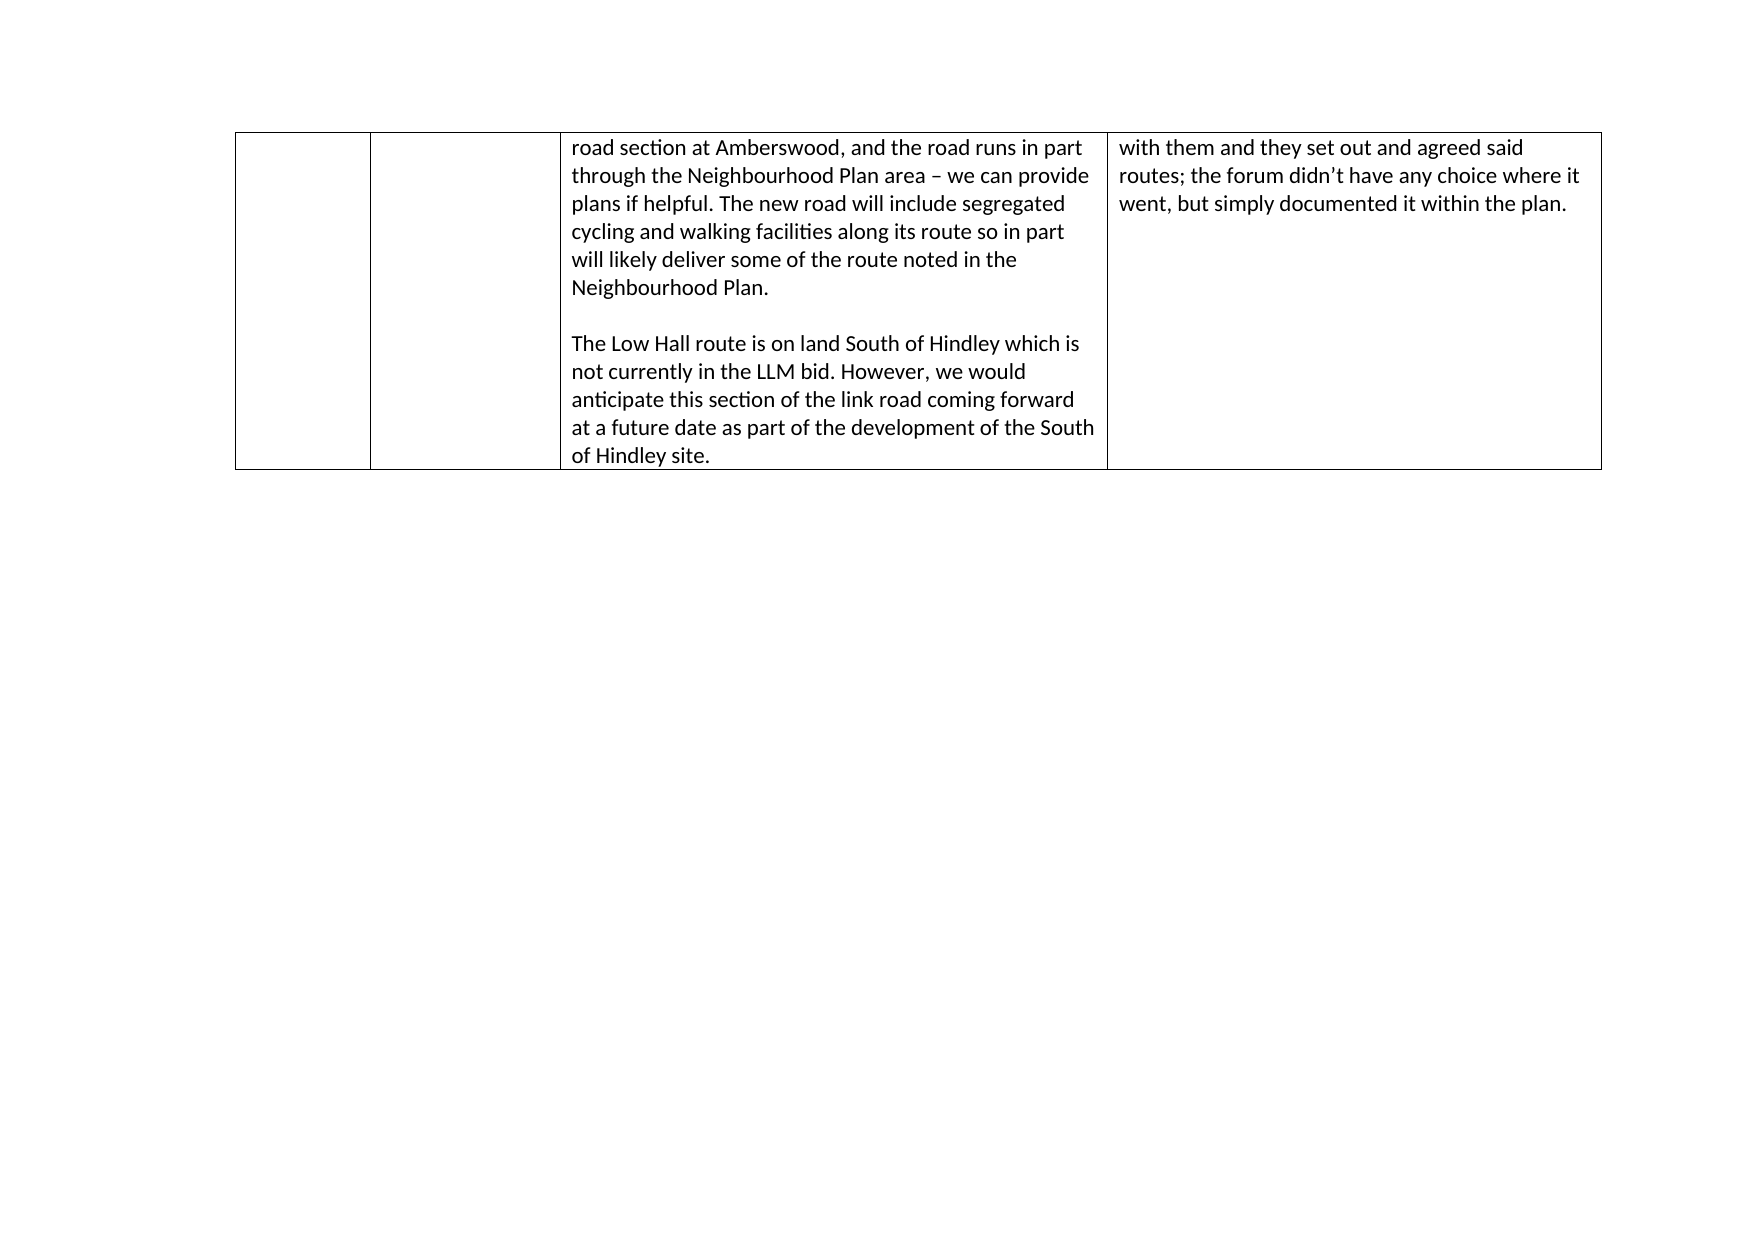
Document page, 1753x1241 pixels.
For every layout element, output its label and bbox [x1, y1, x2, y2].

table_cell [371, 133, 560, 469]
table_cell [236, 133, 370, 469]
table_cell [561, 133, 1107, 469]
table_cell [1108, 133, 1601, 469]
